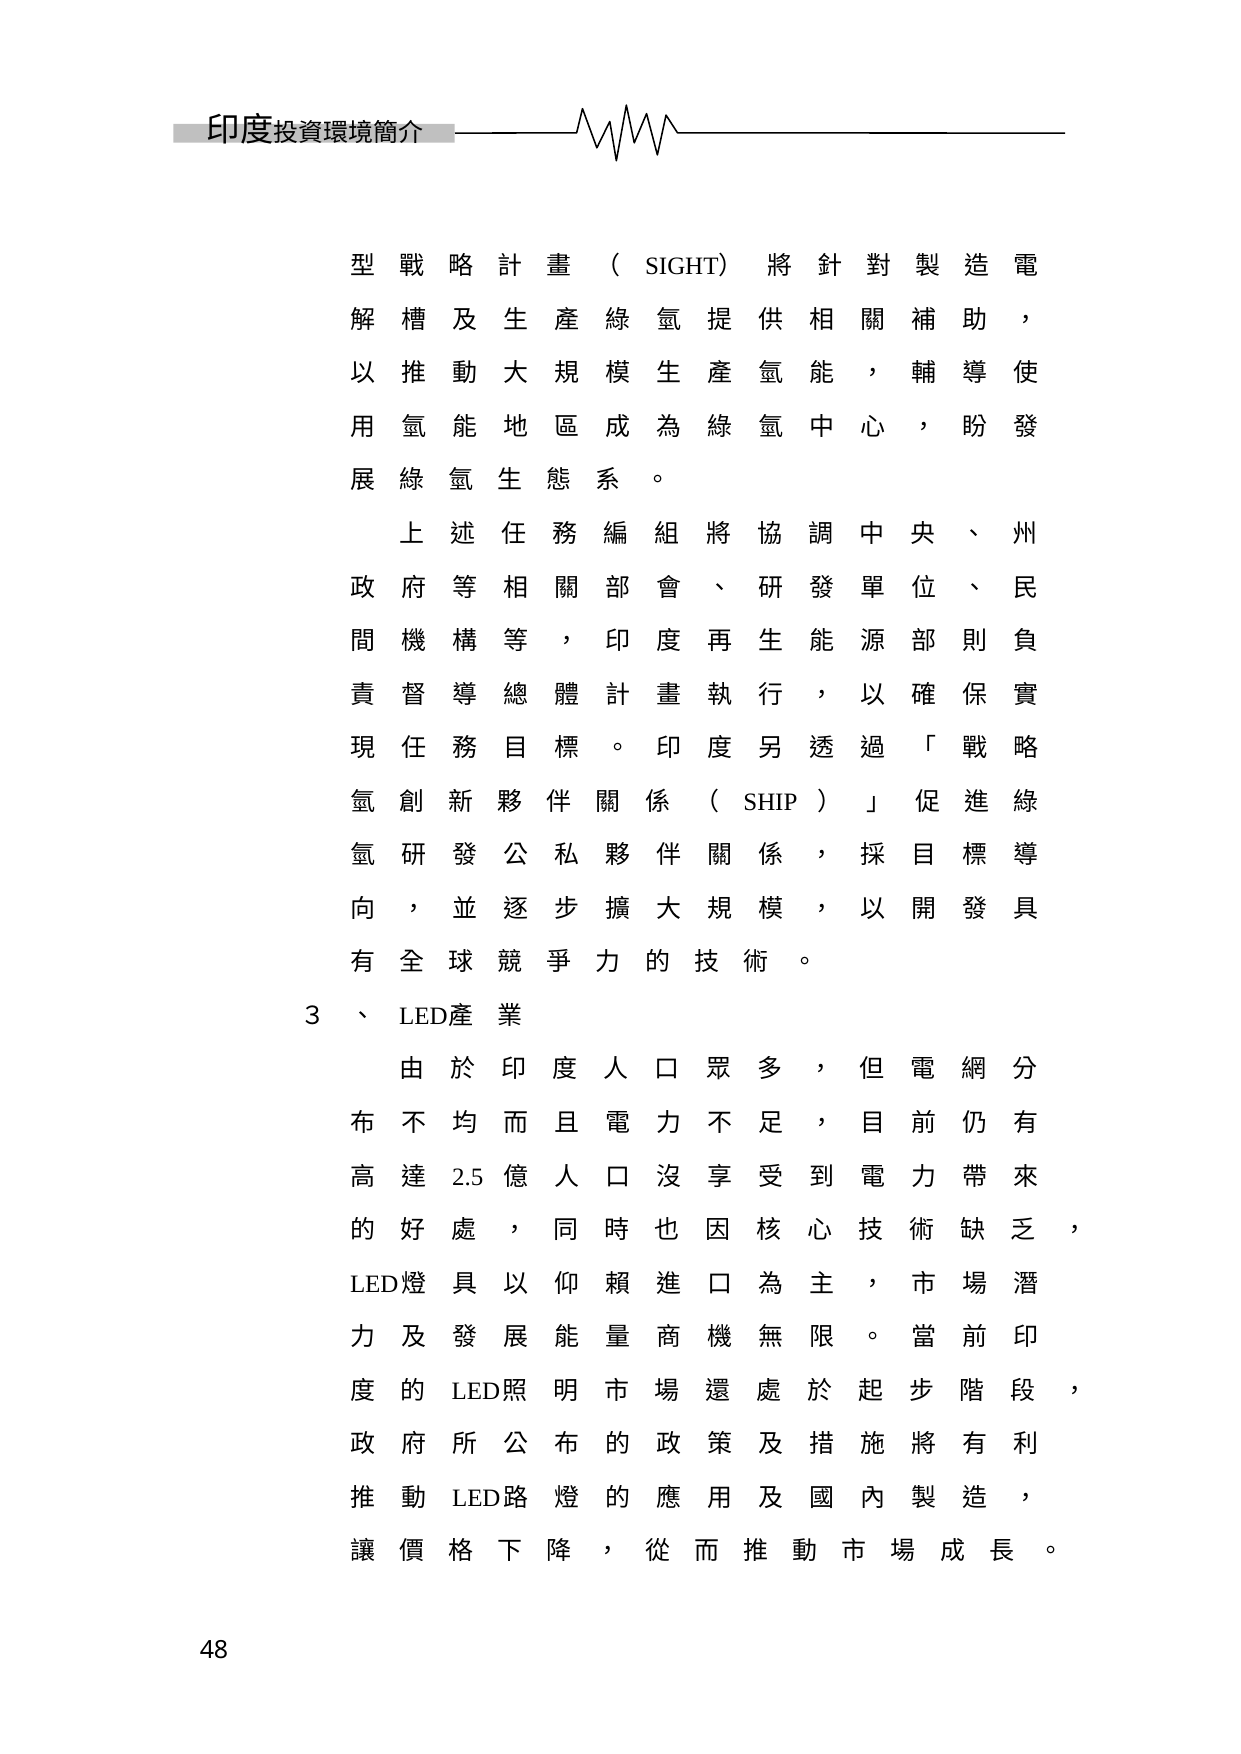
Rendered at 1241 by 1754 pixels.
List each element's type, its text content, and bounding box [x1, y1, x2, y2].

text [325, 237, 1063, 505]
text ３、LED產業 [276, 987, 1063, 1040]
text 由於印度人口眾多，但電網分布不均而且電力不足，目前仍有高達2.5億人口沒享受到電力帶來的好處，同時也因核心技術缺乏，LED燈具以仰賴進口為主，市場潛力及發展能量商機無限。當前印度的LED照明市場還處於起步階段，政府所公布的政策及措施將有利推動LED路燈的應用及國內製造，讓價格下降，從而推動市場成長。 [325, 1040, 1063, 1576]
text 上述任務編組將協調中央、州政府等相關部會、研發單位、民間機構等，印度再生能源部則負責督導總體計畫執行，以確保實現任務目標。印度另透過「戰略氫創新夥伴關係（SHIP）」促進綠氫研發公私夥伴關係，採目標導向，並逐步擴大規模，以開發具有全球競爭力的技術。 [325, 505, 1063, 987]
